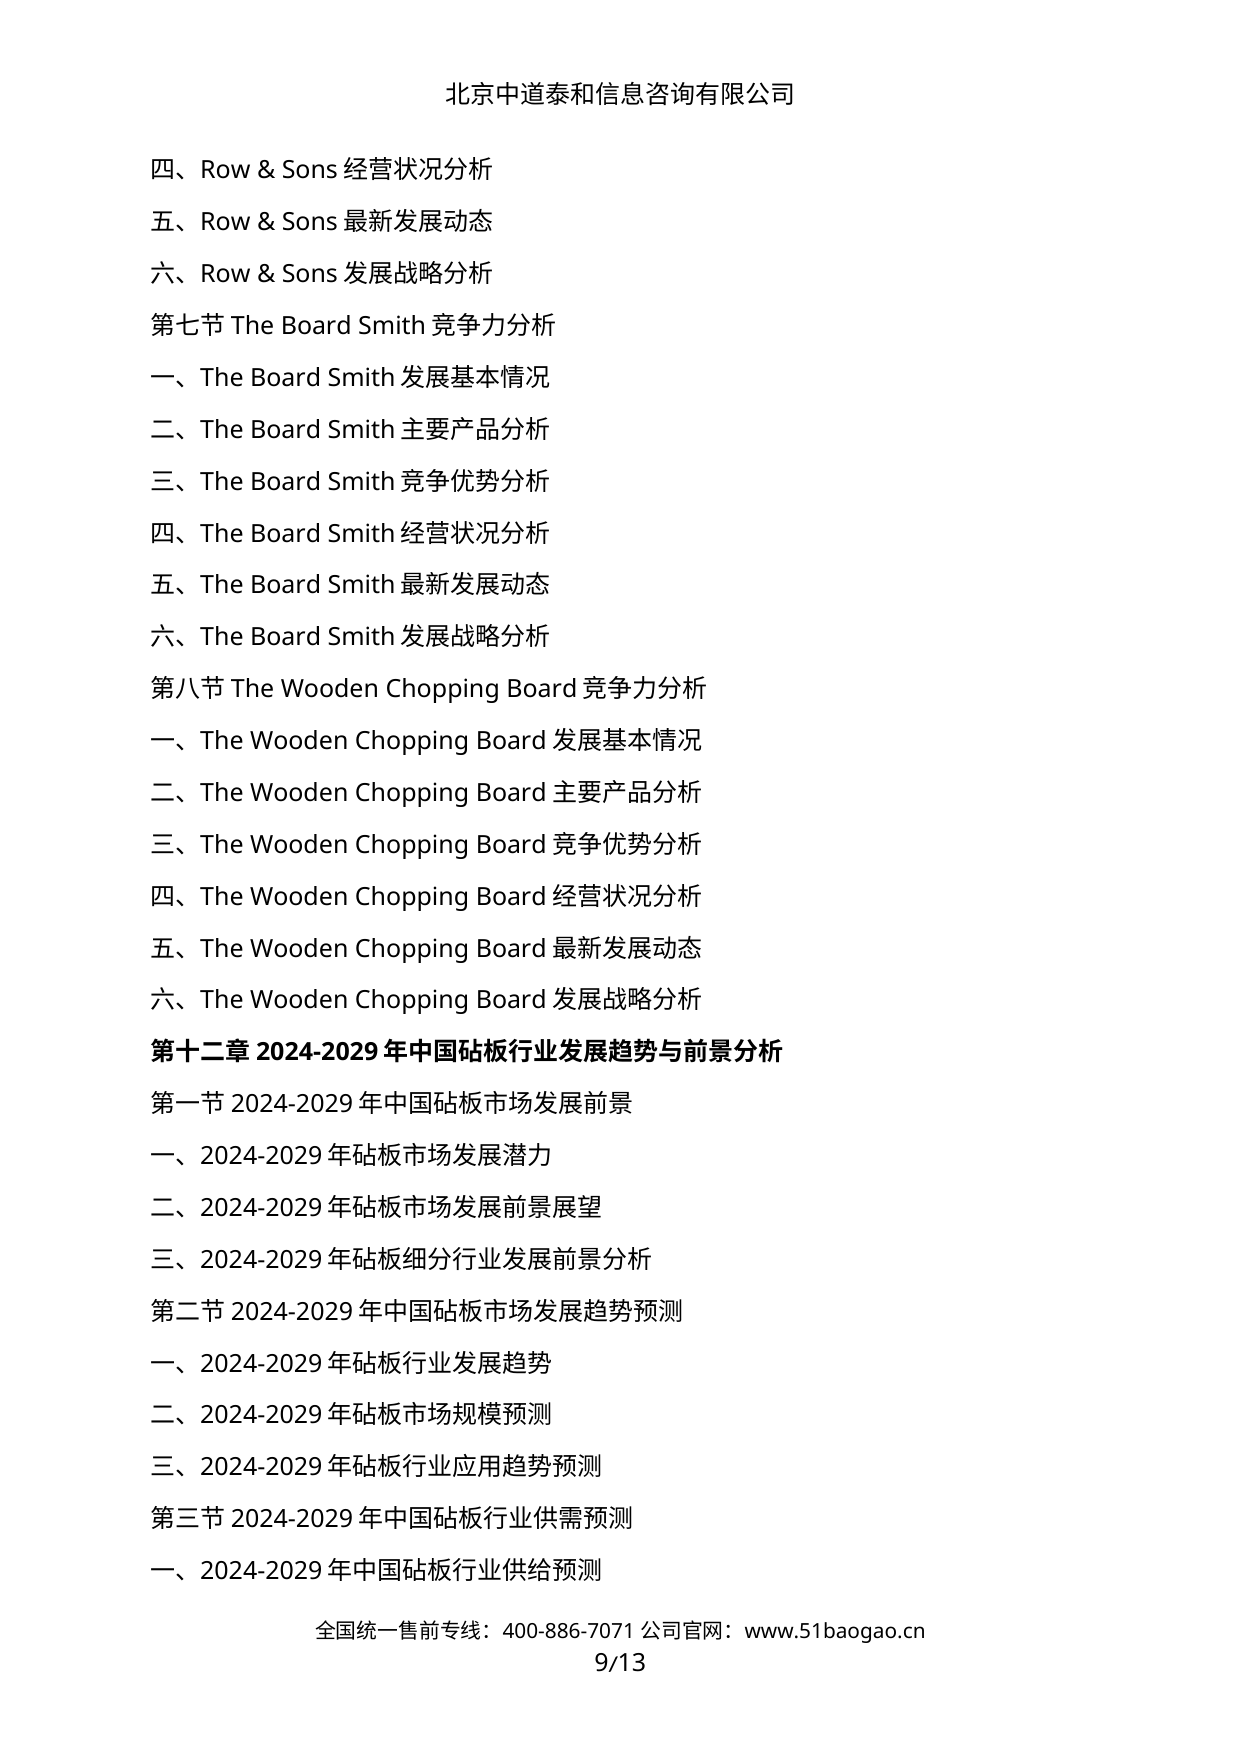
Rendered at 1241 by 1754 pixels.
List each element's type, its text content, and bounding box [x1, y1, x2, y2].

text 一、2024-2029年砧板市场发展潜力 [150, 1136, 1090, 1172]
text 一、2024-2029年砧板行业发展趋势 [150, 1343, 1090, 1379]
text 三、The Wooden Chopping Board竞争优势分析 [150, 824, 1090, 861]
text 三、2024-2029年砧板行业应用趋势预测 [150, 1447, 1090, 1483]
text 二、2024-2029年砧板市场发展前景展望 [150, 1187, 1090, 1224]
text 六、Row & Sons发展战略分析 [150, 254, 1090, 290]
text 四、The Wooden Chopping Board经营状况分析 [150, 876, 1090, 912]
text 第三节 2024-2029年中国砧板行业供需预测 [150, 1499, 1090, 1535]
text 二、The Board Smith主要产品分析 [150, 409, 1090, 446]
text 四、Row & Sons经营状况分析 [150, 150, 1090, 186]
text 六、The Board Smith发展战略分析 [150, 617, 1090, 653]
text 二、2024-2029年砧板市场规模预测 [150, 1395, 1090, 1431]
text 第七节 The Board Smith竞争力分析 [150, 306, 1090, 342]
text 三、2024-2029年砧板细分行业发展前景分析 [150, 1239, 1090, 1276]
text 一、The Board Smith发展基本情况 [150, 357, 1090, 394]
text 五、The Wooden Chopping Board最新发展动态 [150, 928, 1090, 964]
text 第一节 2024-2029年中国砧板市场发展前景 [150, 1084, 1090, 1120]
text 三、The Board Smith竞争优势分析 [150, 461, 1090, 497]
text 六、The Wooden Chopping Board发展战略分析 [150, 980, 1090, 1016]
text 五、Row & Sons最新发展动态 [150, 202, 1090, 238]
text 五、The Board Smith最新发展动态 [150, 565, 1090, 601]
text 一、2024-2029年中国砧板行业供给预测 [150, 1551, 1090, 1587]
text 第二节 2024-2029年中国砧板市场发展趋势预测 [150, 1291, 1090, 1327]
text 第八节 The Wooden Chopping Board竞争力分析 [150, 669, 1090, 705]
text 二、The Wooden Chopping Board主要产品分析 [150, 772, 1090, 809]
text 四、The Board Smith经营状况分析 [150, 513, 1090, 549]
text 第十二章 2024-2029年中国砧板行业发展趋势与前景分析 [150, 1032, 1090, 1068]
text 一、The Wooden Chopping Board发展基本情况 [150, 721, 1090, 757]
